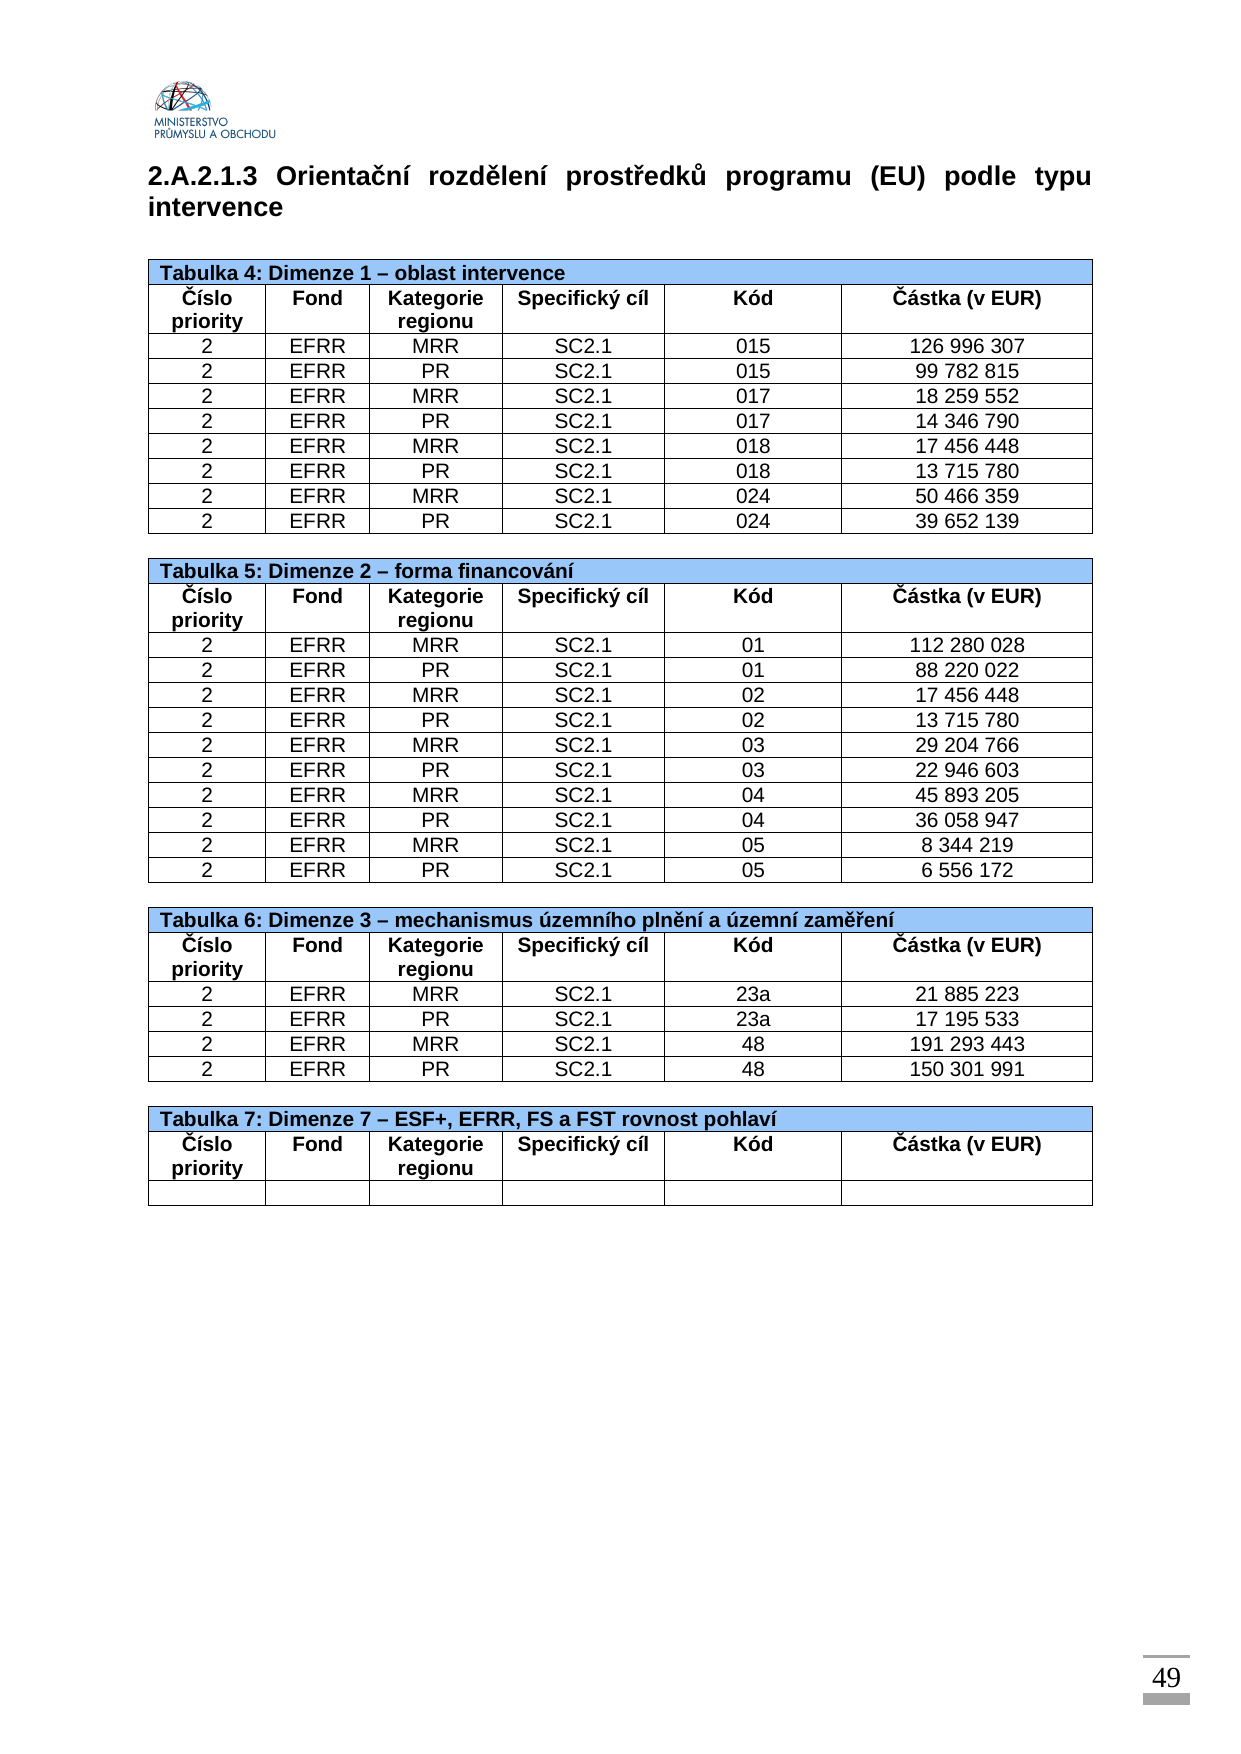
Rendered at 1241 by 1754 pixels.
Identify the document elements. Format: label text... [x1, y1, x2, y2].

table_cell 024 [665, 484, 841, 508]
table_cell 2 [149, 658, 265, 682]
table_cell Specifický cíl [503, 285, 664, 333]
table_cell 05 [665, 833, 841, 857]
table_cell SC2.1 [503, 434, 664, 458]
table_cell PR [370, 858, 502, 882]
table_cell [842, 1181, 1092, 1205]
table_cell 2 [149, 509, 265, 533]
table_cell EFRR [266, 334, 369, 358]
table_cell PR [370, 1007, 502, 1031]
table_cell 2 [149, 384, 265, 408]
table_cell EFRR [266, 683, 369, 707]
table_cell 18 259 552 [842, 384, 1092, 408]
table_cell SC2.1 [503, 334, 664, 358]
table_cell Specifický cíl [503, 584, 664, 632]
table_cell 126 996 307 [842, 334, 1092, 358]
table_header Tabulka 7: Dimenze 7 – ESF+, EFRR, FS a FST rovnost pohlaví [149, 1107, 1092, 1131]
table_cell Fond [266, 285, 369, 333]
table_cell SC2.1 [503, 783, 664, 807]
table_cell [665, 1181, 841, 1205]
table_cell MRR [370, 783, 502, 807]
table_cell EFRR [266, 982, 369, 1006]
table_cell MRR [370, 833, 502, 857]
table_cell 150 301 991 [842, 1057, 1092, 1081]
table_cell [149, 1181, 265, 1205]
table_cell Fond [266, 584, 369, 632]
table_cell EFRR [266, 858, 369, 882]
table_cell 017 [665, 409, 841, 433]
table_cell Částka (v EUR) [842, 584, 1092, 632]
table_cell MRR [370, 683, 502, 707]
table_cell 17 456 448 [842, 683, 1092, 707]
table_cell 2 [149, 833, 265, 857]
table_cell 2 [149, 982, 265, 1006]
table_cell SC2.1 [503, 683, 664, 707]
table_cell 23a [665, 1007, 841, 1031]
table_cell EFRR [266, 1032, 369, 1056]
table_header Tabulka 6: Dimenze 3 – mechanismus územního plnění a územní zaměření [149, 908, 1092, 932]
table_cell SC2.1 [503, 758, 664, 782]
table_cell 03 [665, 733, 841, 757]
table_cell 2 [149, 1007, 265, 1031]
table_cell Číslo priority [149, 285, 265, 333]
table_cell Částka (v EUR) [842, 933, 1092, 981]
table_cell SC2.1 [503, 409, 664, 433]
table_cell 48 [665, 1057, 841, 1081]
table_cell 2 [149, 334, 265, 358]
table_cell 03 [665, 758, 841, 782]
table_cell 02 [665, 708, 841, 732]
table_cell Kód [665, 1132, 841, 1180]
table_cell EFRR [266, 384, 369, 408]
table_cell Číslo priority [149, 933, 265, 981]
table_cell SC2.1 [503, 1032, 664, 1056]
table_cell MRR [370, 384, 502, 408]
table_cell 23a [665, 982, 841, 1006]
table_cell SC2.1 [503, 633, 664, 657]
table_cell SC2.1 [503, 858, 664, 882]
table_cell Číslo priority [149, 584, 265, 632]
table_cell 018 [665, 459, 841, 483]
table_header Tabulka 5: Dimenze 2 – forma financování [149, 559, 1092, 583]
table_cell EFRR [266, 733, 369, 757]
table_cell 191 293 443 [842, 1032, 1092, 1056]
table_cell SC2.1 [503, 733, 664, 757]
table_cell 48 [665, 1032, 841, 1056]
table_cell EFRR [266, 1057, 369, 1081]
table_cell EFRR [266, 758, 369, 782]
table_cell SC2.1 [503, 1007, 664, 1031]
table_cell EFRR [266, 359, 369, 383]
table_cell 88 220 022 [842, 658, 1092, 682]
table_cell SC2.1 [503, 484, 664, 508]
table_cell SC2.1 [503, 509, 664, 533]
table_cell SC2.1 [503, 833, 664, 857]
table_cell PR [370, 658, 502, 682]
table_cell 02 [665, 683, 841, 707]
table_cell MRR [370, 1032, 502, 1056]
table_cell EFRR [266, 833, 369, 857]
table_cell [266, 1181, 369, 1205]
table_cell SC2.1 [503, 658, 664, 682]
table_cell 2 [149, 409, 265, 433]
table_cell MRR [370, 733, 502, 757]
table_cell 36 058 947 [842, 808, 1092, 832]
table_cell EFRR [266, 633, 369, 657]
table_cell 2 [149, 808, 265, 832]
table_cell EFRR [266, 658, 369, 682]
table_cell PR [370, 459, 502, 483]
table_cell 17 195 533 [842, 1007, 1092, 1031]
table_cell 024 [665, 509, 841, 533]
table_cell 015 [665, 359, 841, 383]
table_cell 2 [149, 1032, 265, 1056]
table_cell 2 [149, 733, 265, 757]
table_cell 05 [665, 858, 841, 882]
table_cell 2 [149, 758, 265, 782]
table_cell [503, 1181, 664, 1205]
table_cell EFRR [266, 509, 369, 533]
table_cell PR [370, 808, 502, 832]
table_cell MRR [370, 434, 502, 458]
table_cell MRR [370, 334, 502, 358]
table_cell Částka (v EUR) [842, 285, 1092, 333]
table_cell EFRR [266, 808, 369, 832]
table_cell 50 466 359 [842, 484, 1092, 508]
table_cell 2 [149, 359, 265, 383]
table_cell 2 [149, 783, 265, 807]
table_cell Kategorie regionu [370, 933, 502, 981]
table_cell Kód [665, 285, 841, 333]
table_cell PR [370, 359, 502, 383]
table_cell Kód [665, 584, 841, 632]
picture [147, 73, 283, 146]
table_cell 04 [665, 783, 841, 807]
table_cell SC2.1 [503, 459, 664, 483]
table_cell 2 [149, 434, 265, 458]
table_cell 2 [149, 683, 265, 707]
table_cell SC2.1 [503, 1057, 664, 1081]
table_cell EFRR [266, 783, 369, 807]
table_header Tabulka 4: Dimenze 1 – oblast intervence [149, 260, 1092, 284]
table_cell Kategorie regionu [370, 584, 502, 632]
table_cell Kategorie regionu [370, 1132, 502, 1180]
table_cell 01 [665, 658, 841, 682]
table_cell SC2.1 [503, 708, 664, 732]
table_cell PR [370, 409, 502, 433]
table_cell 14 346 790 [842, 409, 1092, 433]
table_cell 6 556 172 [842, 858, 1092, 882]
table_cell MRR [370, 633, 502, 657]
table_cell EFRR [266, 1007, 369, 1031]
table_cell 17 456 448 [842, 434, 1092, 458]
table_cell EFRR [266, 484, 369, 508]
table_cell Specifický cíl [503, 933, 664, 981]
table_cell MRR [370, 982, 502, 1006]
table_cell 21 885 223 [842, 982, 1092, 1006]
table_cell 13 715 780 [842, 459, 1092, 483]
table_cell Fond [266, 1132, 369, 1180]
table_cell 39 652 139 [842, 509, 1092, 533]
table_cell 018 [665, 434, 841, 458]
table_cell Fond [266, 933, 369, 981]
table_cell 017 [665, 384, 841, 408]
table_cell EFRR [266, 708, 369, 732]
table_cell 015 [665, 334, 841, 358]
table_cell 04 [665, 808, 841, 832]
table_cell Kód [665, 933, 841, 981]
table_cell 112 280 028 [842, 633, 1092, 657]
table_cell 01 [665, 633, 841, 657]
table_cell 2 [149, 708, 265, 732]
table_cell Částka (v EUR) [842, 1132, 1092, 1180]
table_cell 99 782 815 [842, 359, 1092, 383]
table_cell 29 204 766 [842, 733, 1092, 757]
table_cell PR [370, 1057, 502, 1081]
table_cell PR [370, 708, 502, 732]
table_cell Číslo priority [149, 1132, 265, 1180]
table_cell PR [370, 509, 502, 533]
table_cell 2 [149, 459, 265, 483]
table_cell 8 344 219 [842, 833, 1092, 857]
table_cell Kategorie regionu [370, 285, 502, 333]
table_cell Specifický cíl [503, 1132, 664, 1180]
table_cell 2 [149, 1057, 265, 1081]
table_cell [370, 1181, 502, 1205]
table_cell SC2.1 [503, 384, 664, 408]
table_cell 2 [149, 858, 265, 882]
table_cell 13 715 780 [842, 708, 1092, 732]
table_cell EFRR [266, 434, 369, 458]
table_cell 2 [149, 633, 265, 657]
table_cell EFRR [266, 459, 369, 483]
table_cell 2 [149, 484, 265, 508]
table_cell EFRR [266, 409, 369, 433]
table_cell 45 893 205 [842, 783, 1092, 807]
table_cell SC2.1 [503, 359, 664, 383]
table_cell PR [370, 758, 502, 782]
table_cell MRR [370, 484, 502, 508]
table_cell 22 946 603 [842, 758, 1092, 782]
table_cell SC2.1 [503, 982, 664, 1006]
table_cell SC2.1 [503, 808, 664, 832]
subtitle 2.A.2.1.3 Orientační rozdělení prostředků programu (EU) podle typu intervence [148, 160, 1092, 223]
